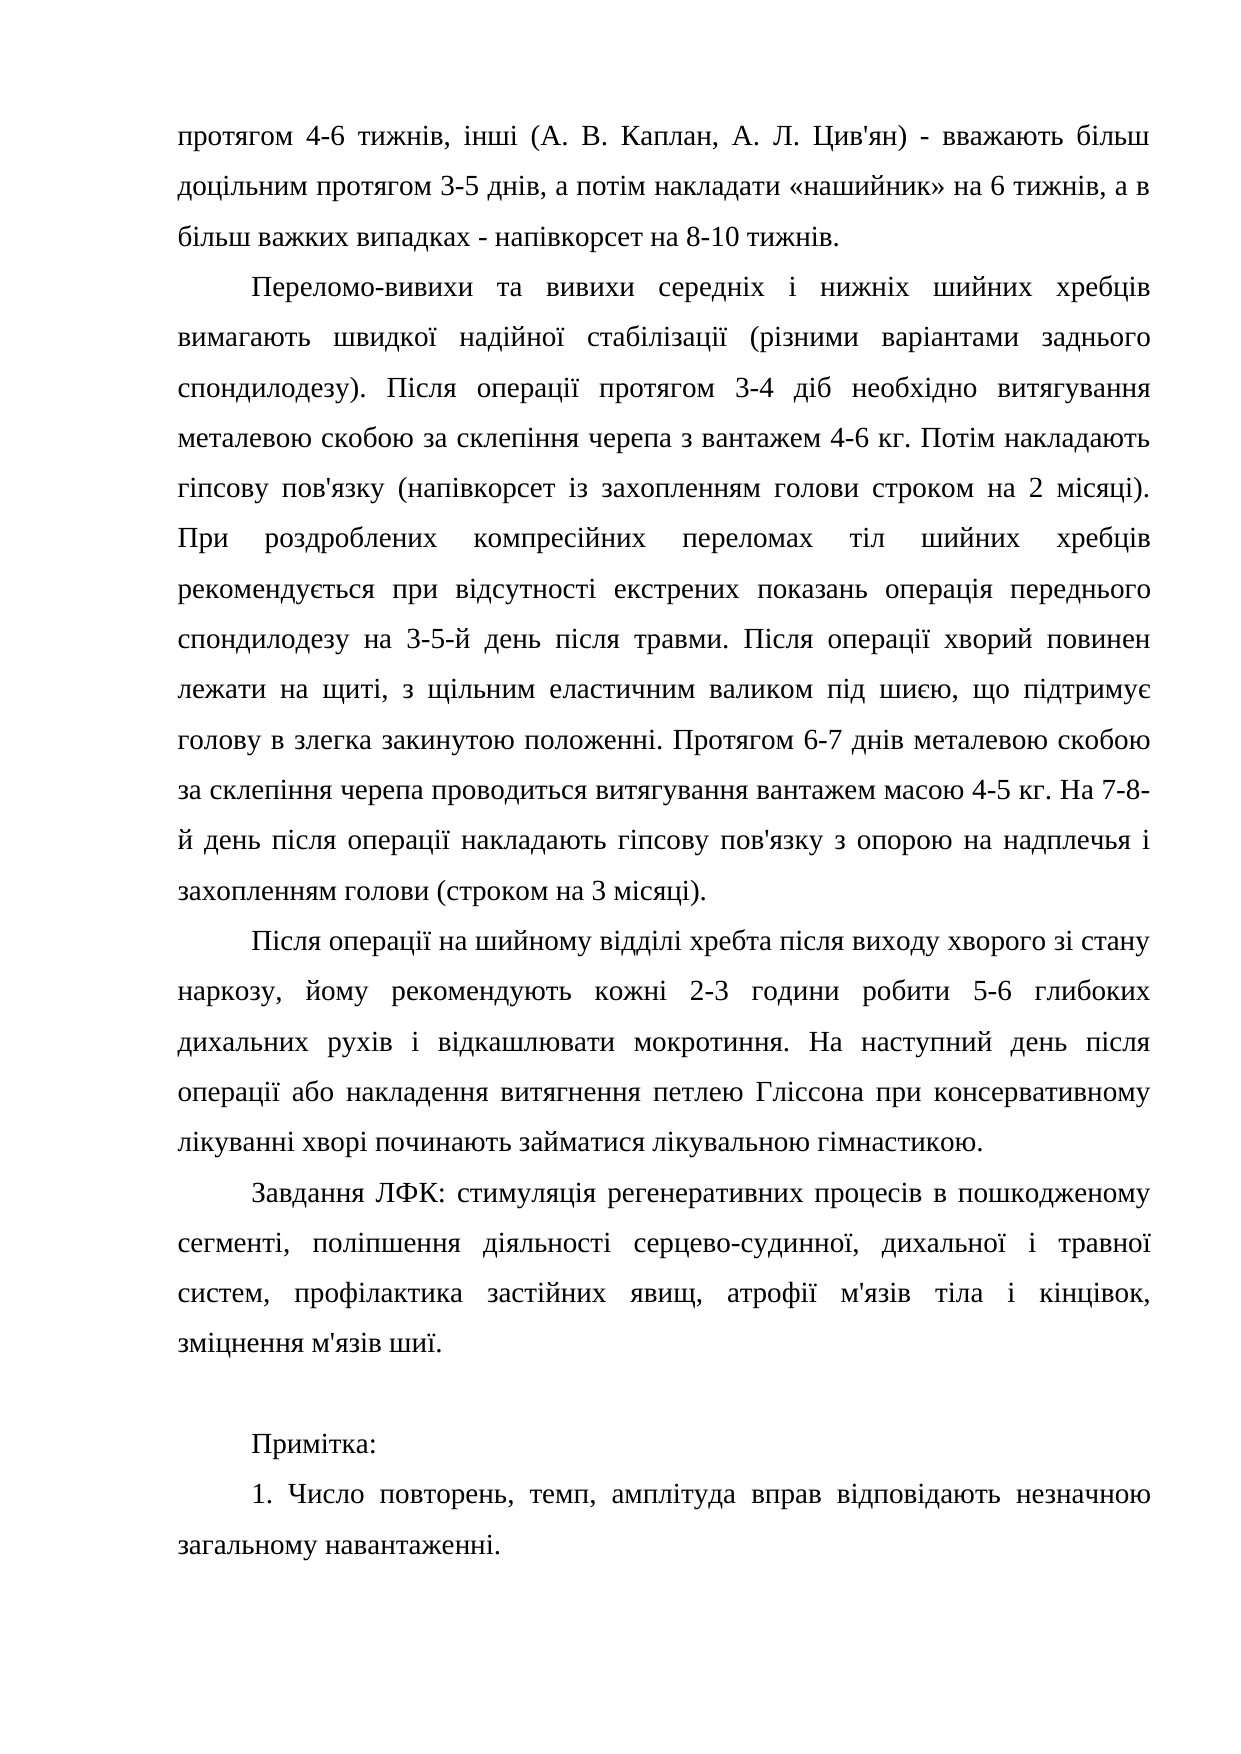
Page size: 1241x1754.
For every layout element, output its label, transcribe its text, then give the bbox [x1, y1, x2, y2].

text Завдання ЛФК: стимуляція регенеративних процесів в пошкодженому сегменті, поліпшення діяльності серцево-судинної, дихальної і травної систем, профілактика застійних явищ, атрофії м'язів тіла і кінцівок, зміцнення м'язів шиї. [177, 1175, 1152, 1359]
text Переломо-вивихи та вивихи середніх і нижніх шийних хребців вимагають швидкої надійної стабілізації (різними варіантами заднього спондилодезу). Після операції протягом 3-4 діб необхідно витягування металевою скобою за склепіння черепа з вантажем 4-6 кг. Потім накладають гіпсову пов'язку (напівкорсет із захопленням голови строком на 2 місяці). При роздроблених компресійних переломах тіл шийних хребців рекомендується при відсутності екстрених показань операція переднього спондилодезу на 3-5-й день після травми. Після операції хворий повинен лежати на щиті, з щільним еластичним валиком під шиєю, що підтримує голову в злегка закинутою положенні. Протягом 6-7 днів металевою скобою за склепіння черепа проводиться витягування вантажем масою 4-5 кг. На 7-8-й день після операції накладають гіпсову пов'язку з опорою на надплечья і захопленням голови (строком на 3 місяці). [177, 269, 1152, 906]
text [177, 118, 1152, 252]
text Після операції на шийному відділі хребта після виходу хворого зі стану наркозу, йому рекомендують кожні 2-3 години робити 5-6 глибоких дихальних рухів і відкашлювати мокротиння. На наступний день після операції або накладення витягнення петлею Гліссона при консервативному лікуванні хворі починають займатися лікувальною гімнастикою. [177, 923, 1152, 1158]
text Примітка: [177, 1426, 1152, 1460]
text 1. Число повторень, темп, амплітуда вправ відповідають незначною загальному навантаженні. [177, 1477, 1152, 1560]
